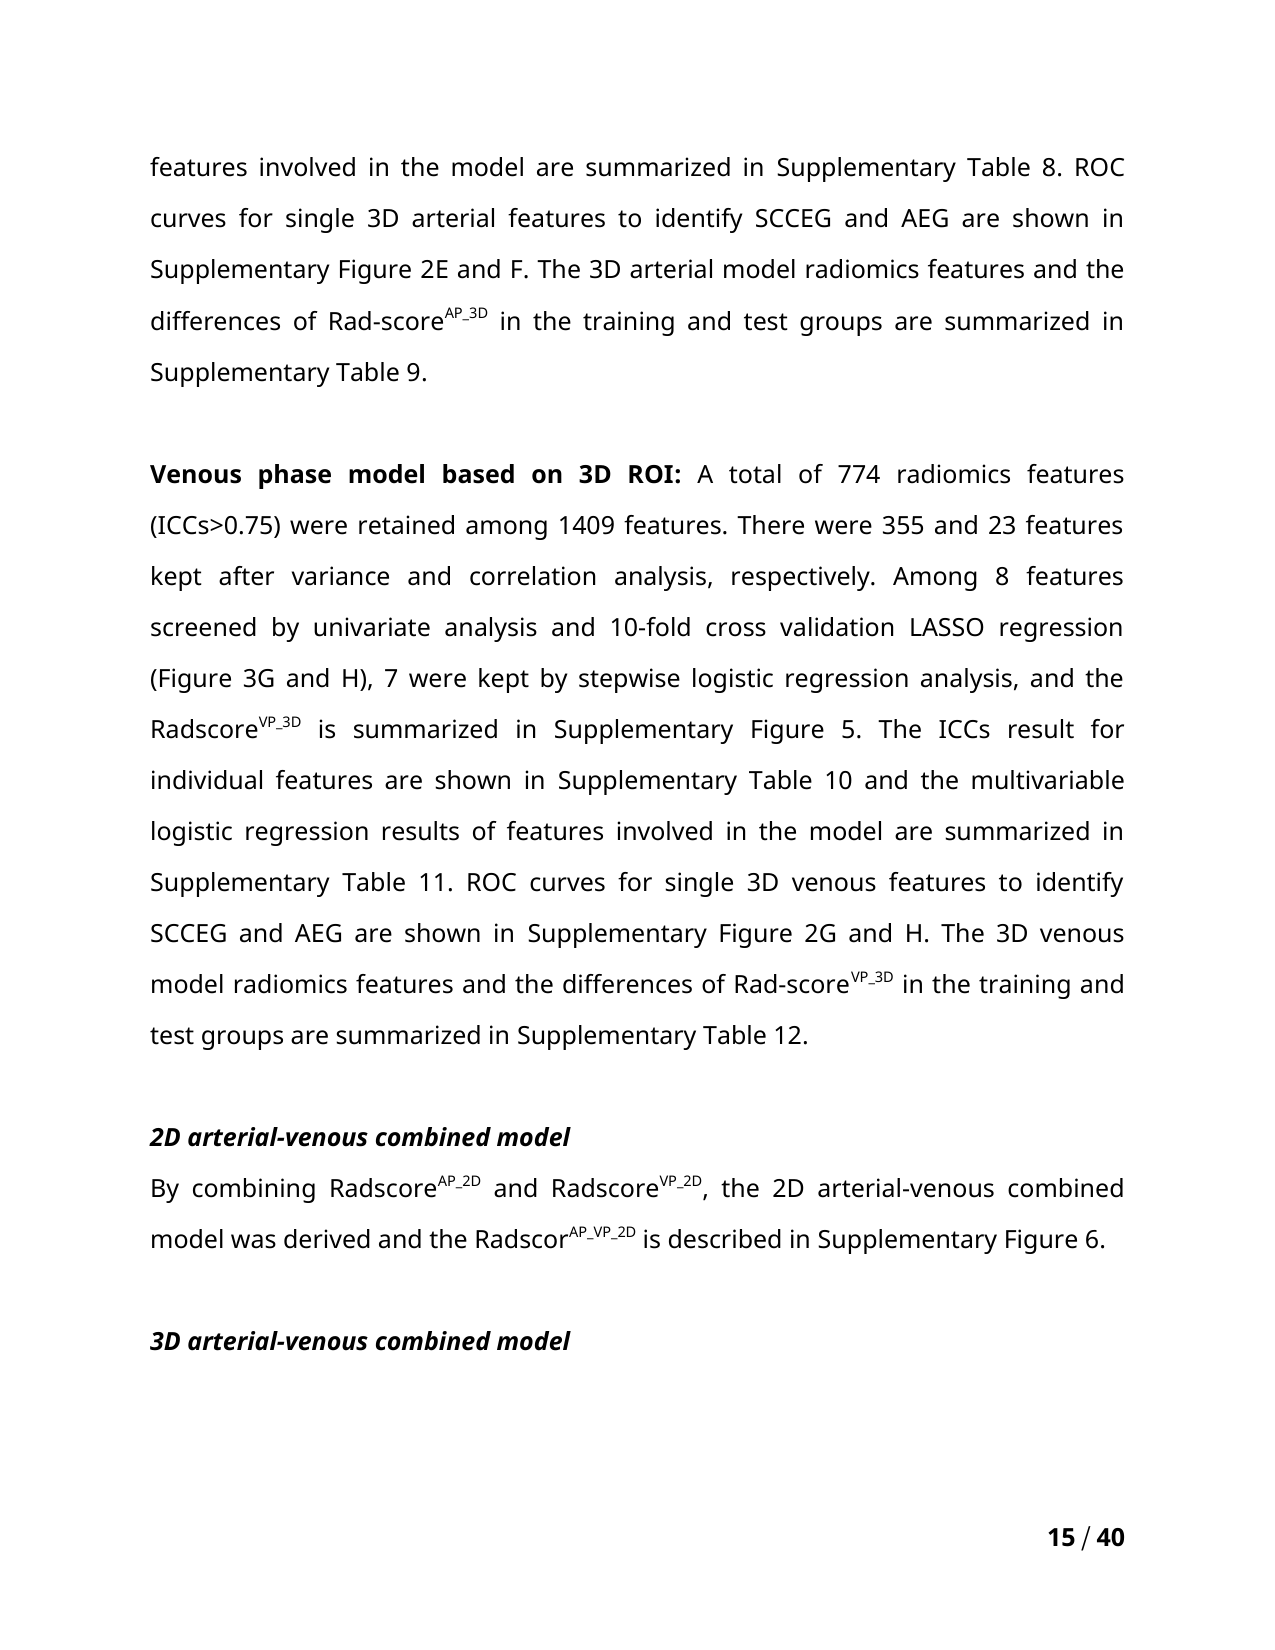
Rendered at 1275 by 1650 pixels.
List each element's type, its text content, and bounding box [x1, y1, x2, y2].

text By combining RadscoreAP_2D and RadscoreVP_2D, the 2D arterial-venous combined model was derived and the RadscorAP_VP_2D is described in Supplementary Figure 6. [150, 1171, 1125, 1256]
text 3D arterial-venous combined model [150, 1324, 1125, 1358]
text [150, 150, 1125, 388]
text Venous phase model based on 3D ROI: A total of 774 radiomics features (ICCs>0.75) were retained among 1409 features. There were 355 and 23 features kept after variance and correlation analysis, respectively. Among 8 features screened by univariate analysis and 10-fold cross validation LASSO regression (Figure 3G and H), 7 were kept by stepwise logistic regression analysis, and the RadscoreVP_3D is summarized in Supplementary Figure 5. The ICCs result for individual features are shown in Supplementary Table 10 and the multivariable logistic regression results of features involved in the model are summarized in Supplementary Table 11. ROC curves for single 3D venous features to identify SCCEG and AEG are shown in Supplementary Figure 2G and H. The 3D venous model radiomics features and the differences of Rad-scoreVP_3D in the training and test groups are summarized in Supplementary Table 12. [150, 456, 1125, 1052]
text 2D arterial-venous combined model [150, 1120, 1125, 1154]
